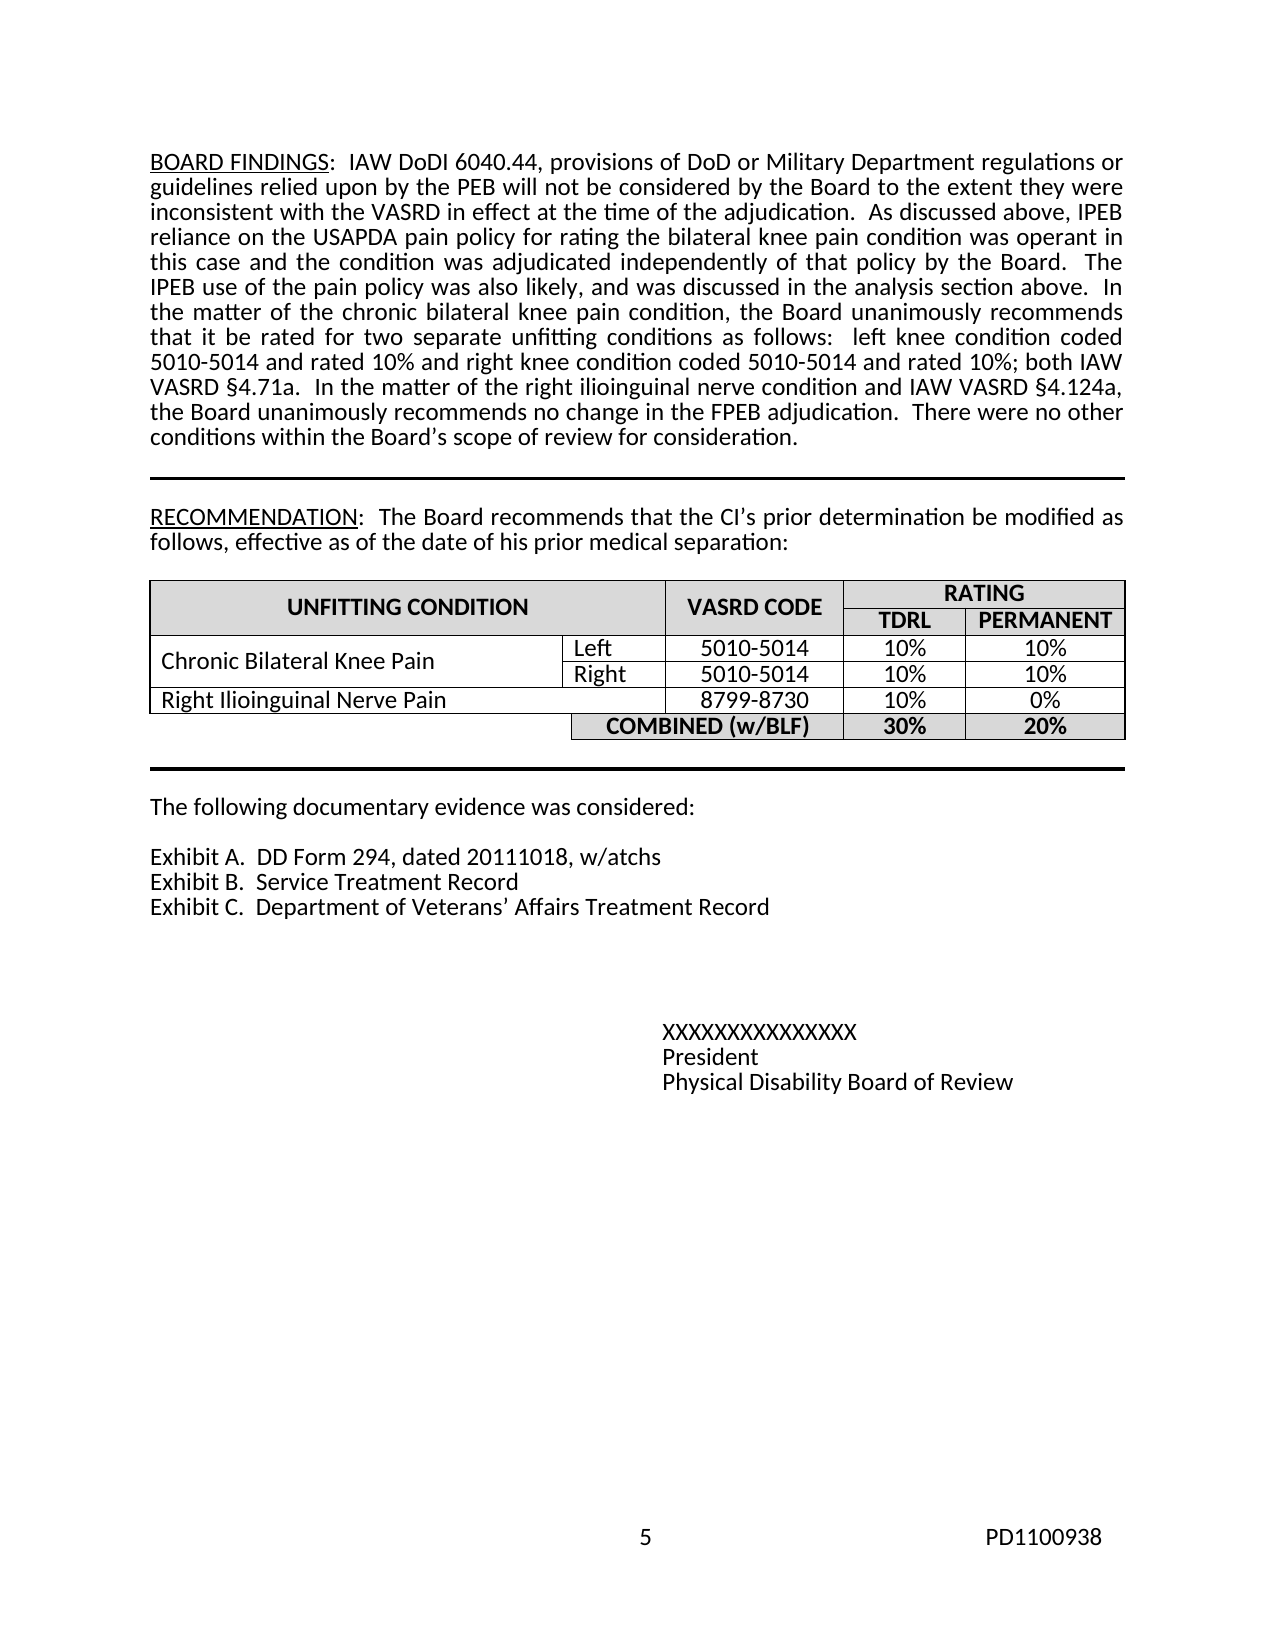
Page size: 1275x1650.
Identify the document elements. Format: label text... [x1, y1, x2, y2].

table_cell 10% [966, 636, 1124, 661]
text The following documentary evidence was considered: [150, 796, 1125, 821]
text Exhibit B. Service Treatment Record [150, 871, 1125, 896]
table_header VASRD CODE [666, 581, 843, 635]
table_cell 10% [844, 662, 965, 687]
table_cell 5010-5014 [666, 636, 843, 661]
text Exhibit A. DD Form 294, dated 20111018, w/atchs [150, 846, 1125, 871]
table_header RATING [844, 581, 1124, 608]
text Exhibit C. Department of Veterans’ Affairs Treatment Record [150, 896, 1125, 921]
table_cell 8799-8730 [666, 688, 843, 713]
table_cell Chronic Bilateral Knee Pain [151, 636, 562, 687]
table_cell 10% [844, 688, 965, 713]
table_cell Right Ilioinguinal Nerve Pain [151, 688, 665, 713]
table_cell TDRL [844, 609, 965, 635]
text XXXXXXXXXXXXXXX [150, 1021, 1125, 1046]
table_cell 0% [966, 688, 1124, 713]
table_header UNFITTING CONDITION [151, 581, 665, 635]
table_cell 10% [844, 636, 965, 661]
table_cell 5010-5014 [666, 662, 843, 687]
table_cell 30% [844, 714, 965, 739]
table_cell 20% [966, 714, 1124, 739]
table_cell Left [563, 636, 665, 661]
table_cell COMBINED (w/BLF) [572, 714, 843, 739]
table_cell 10% [966, 662, 1124, 687]
text Physical Disability Board of Review [150, 1071, 1125, 1096]
text RECOMMENDATION: The Board recommends that the CI’s prior determination be modified as follows, effective as of the date of his prior medical separation: [150, 505, 1125, 555]
table_cell Right [563, 662, 665, 687]
table_cell PERMANENT [966, 609, 1124, 635]
text President [150, 1046, 1125, 1071]
text BOARD FINDINGS: IAW DoDI 6040.44, provisions of DoD or Military Department regulations or guidelines relied upon by the PEB will not be considered by the Board to the extent they were inconsistent with the VASRD in effect at the time of the adjudication. As discussed above, IPEB reliance on the USAPDA pain policy for rating the bilateral knee pain condition was operant in this case and the condition was adjudicated independently of that policy by the Board. The IPEB use of the pain policy was also likely, and was discussed in the analysis section above. In the matter of the chronic bilateral knee pain condition, the Board unanimously recommends that it be rated for two separate unfitting conditions as follows: left knee condition coded 5010-5014 and rated 10% and right knee condition coded 5010-5014 and rated 10%; both IAW VASRD §4.71a. In the matter of the right ilioinguinal nerve condition and IAW VASRD §4.124a, the Board unanimously recommends no change in the FPEB adjudication. There were no other conditions within the Board’s scope of review for consideration. [150, 150, 1125, 450]
